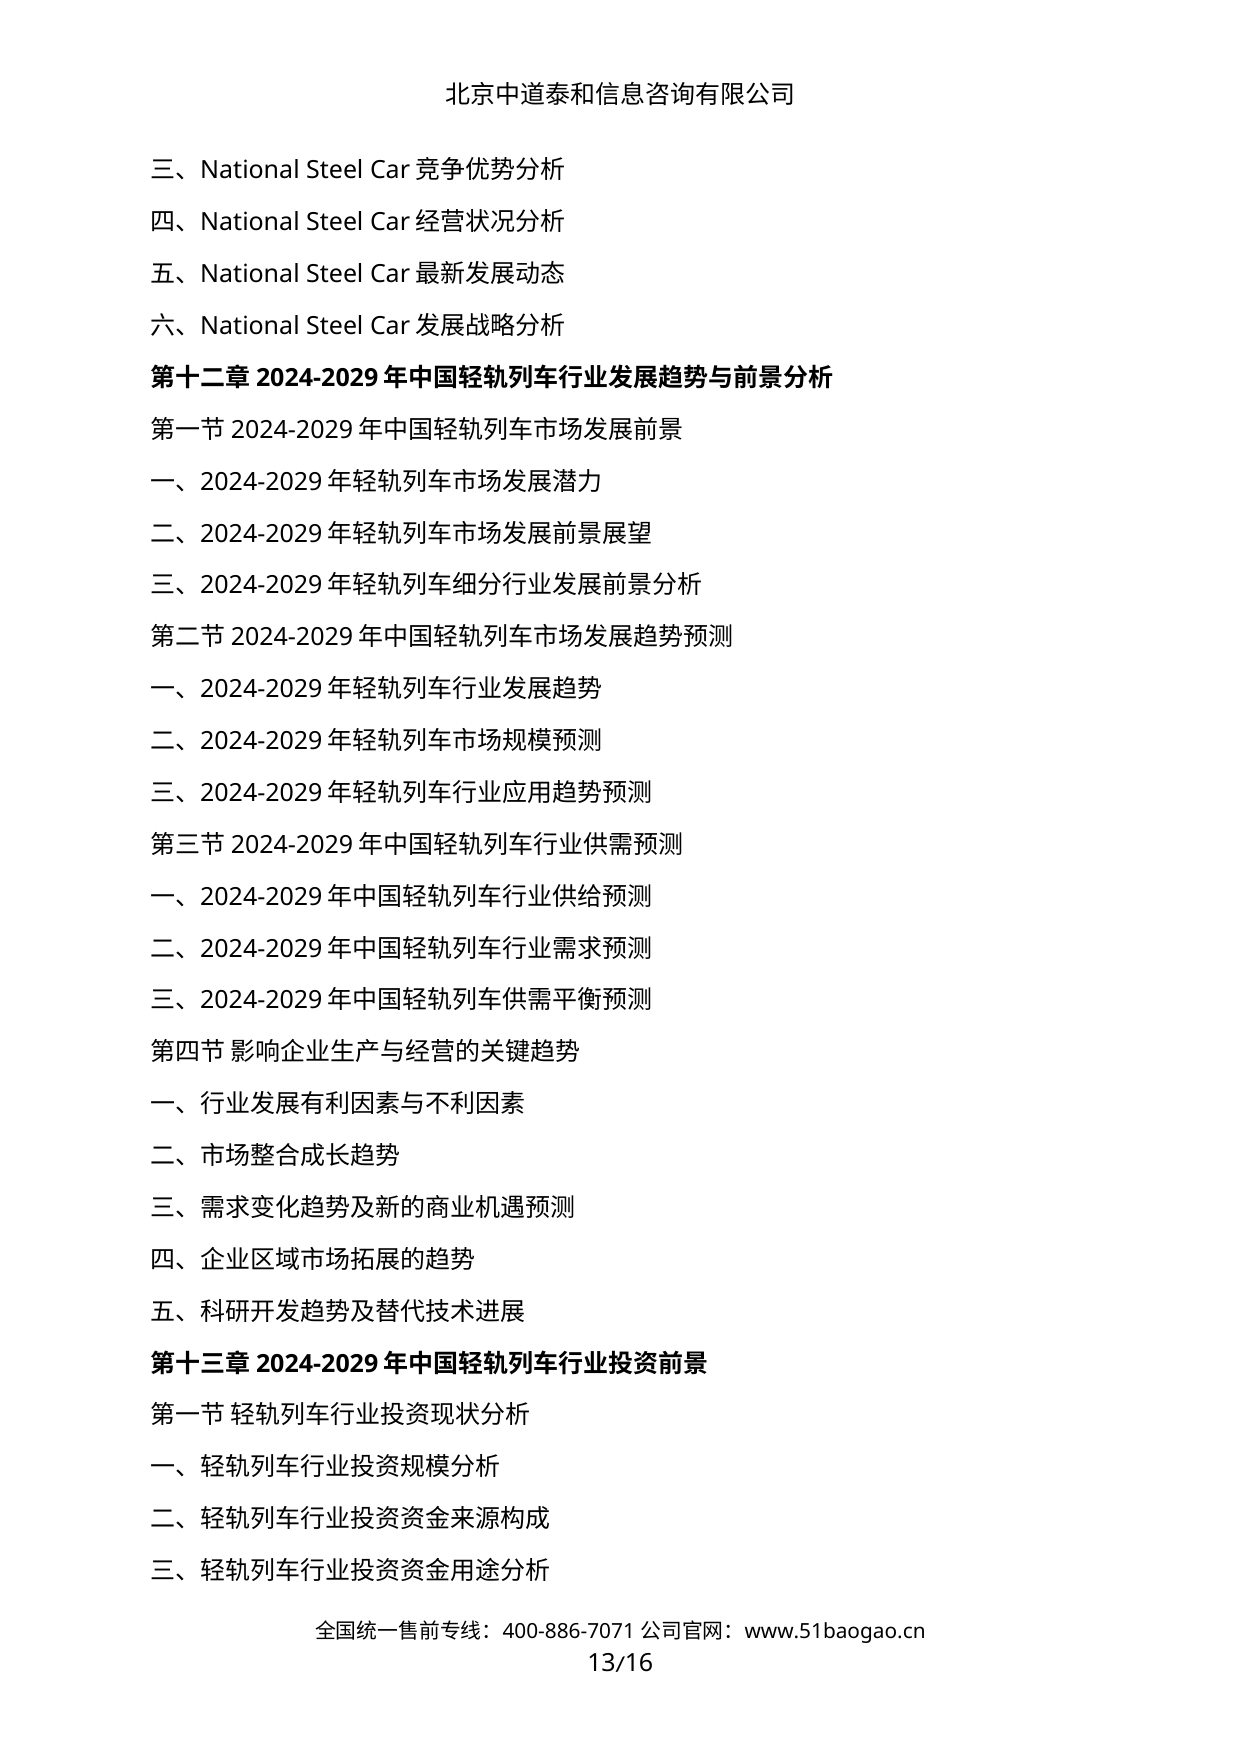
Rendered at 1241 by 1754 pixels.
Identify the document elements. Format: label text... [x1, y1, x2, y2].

text 五、National Steel Car最新发展动态 [150, 254, 1090, 290]
text 六、National Steel Car发展战略分析 [150, 306, 1090, 342]
text 四、企业区域市场拓展的趋势 [150, 1239, 1090, 1276]
text 五、科研开发趋势及替代技术进展 [150, 1291, 1090, 1327]
text 二、2024-2029年中国轻轨列车行业需求预测 [150, 928, 1090, 964]
text 三、National Steel Car竞争优势分析 [150, 150, 1090, 186]
text 四、National Steel Car经营状况分析 [150, 202, 1090, 238]
text 三、需求变化趋势及新的商业机遇预测 [150, 1187, 1090, 1224]
text 二、2024-2029年轻轨列车市场规模预测 [150, 721, 1090, 757]
text 三、2024-2029年轻轨列车行业应用趋势预测 [150, 772, 1090, 809]
text 第三节 2024-2029年中国轻轨列车行业供需预测 [150, 824, 1090, 861]
text 第四节 影响企业生产与经营的关键趋势 [150, 1032, 1090, 1068]
text 第一节 2024-2029年中国轻轨列车市场发展前景 [150, 409, 1090, 446]
text 二、2024-2029年轻轨列车市场发展前景展望 [150, 513, 1090, 549]
text 三、轻轨列车行业投资资金用途分析 [150, 1551, 1090, 1587]
text 第二节 2024-2029年中国轻轨列车市场发展趋势预测 [150, 617, 1090, 653]
text 二、市场整合成长趋势 [150, 1136, 1090, 1172]
text 一、2024-2029年轻轨列车行业发展趋势 [150, 669, 1090, 705]
text 第十二章 2024-2029年中国轻轨列车行业发展趋势与前景分析 [150, 357, 1090, 394]
text 一、2024-2029年轻轨列车市场发展潜力 [150, 461, 1090, 497]
text 一、2024-2029年中国轻轨列车行业供给预测 [150, 876, 1090, 912]
text 第一节 轻轨列车行业投资现状分析 [150, 1395, 1090, 1431]
text 三、2024-2029年轻轨列车细分行业发展前景分析 [150, 565, 1090, 601]
text 一、轻轨列车行业投资规模分析 [150, 1447, 1090, 1483]
text 一、行业发展有利因素与不利因素 [150, 1084, 1090, 1120]
text 第十三章 2024-2029年中国轻轨列车行业投资前景 [150, 1343, 1090, 1379]
text 二、轻轨列车行业投资资金来源构成 [150, 1499, 1090, 1535]
text 三、2024-2029年中国轻轨列车供需平衡预测 [150, 980, 1090, 1016]
